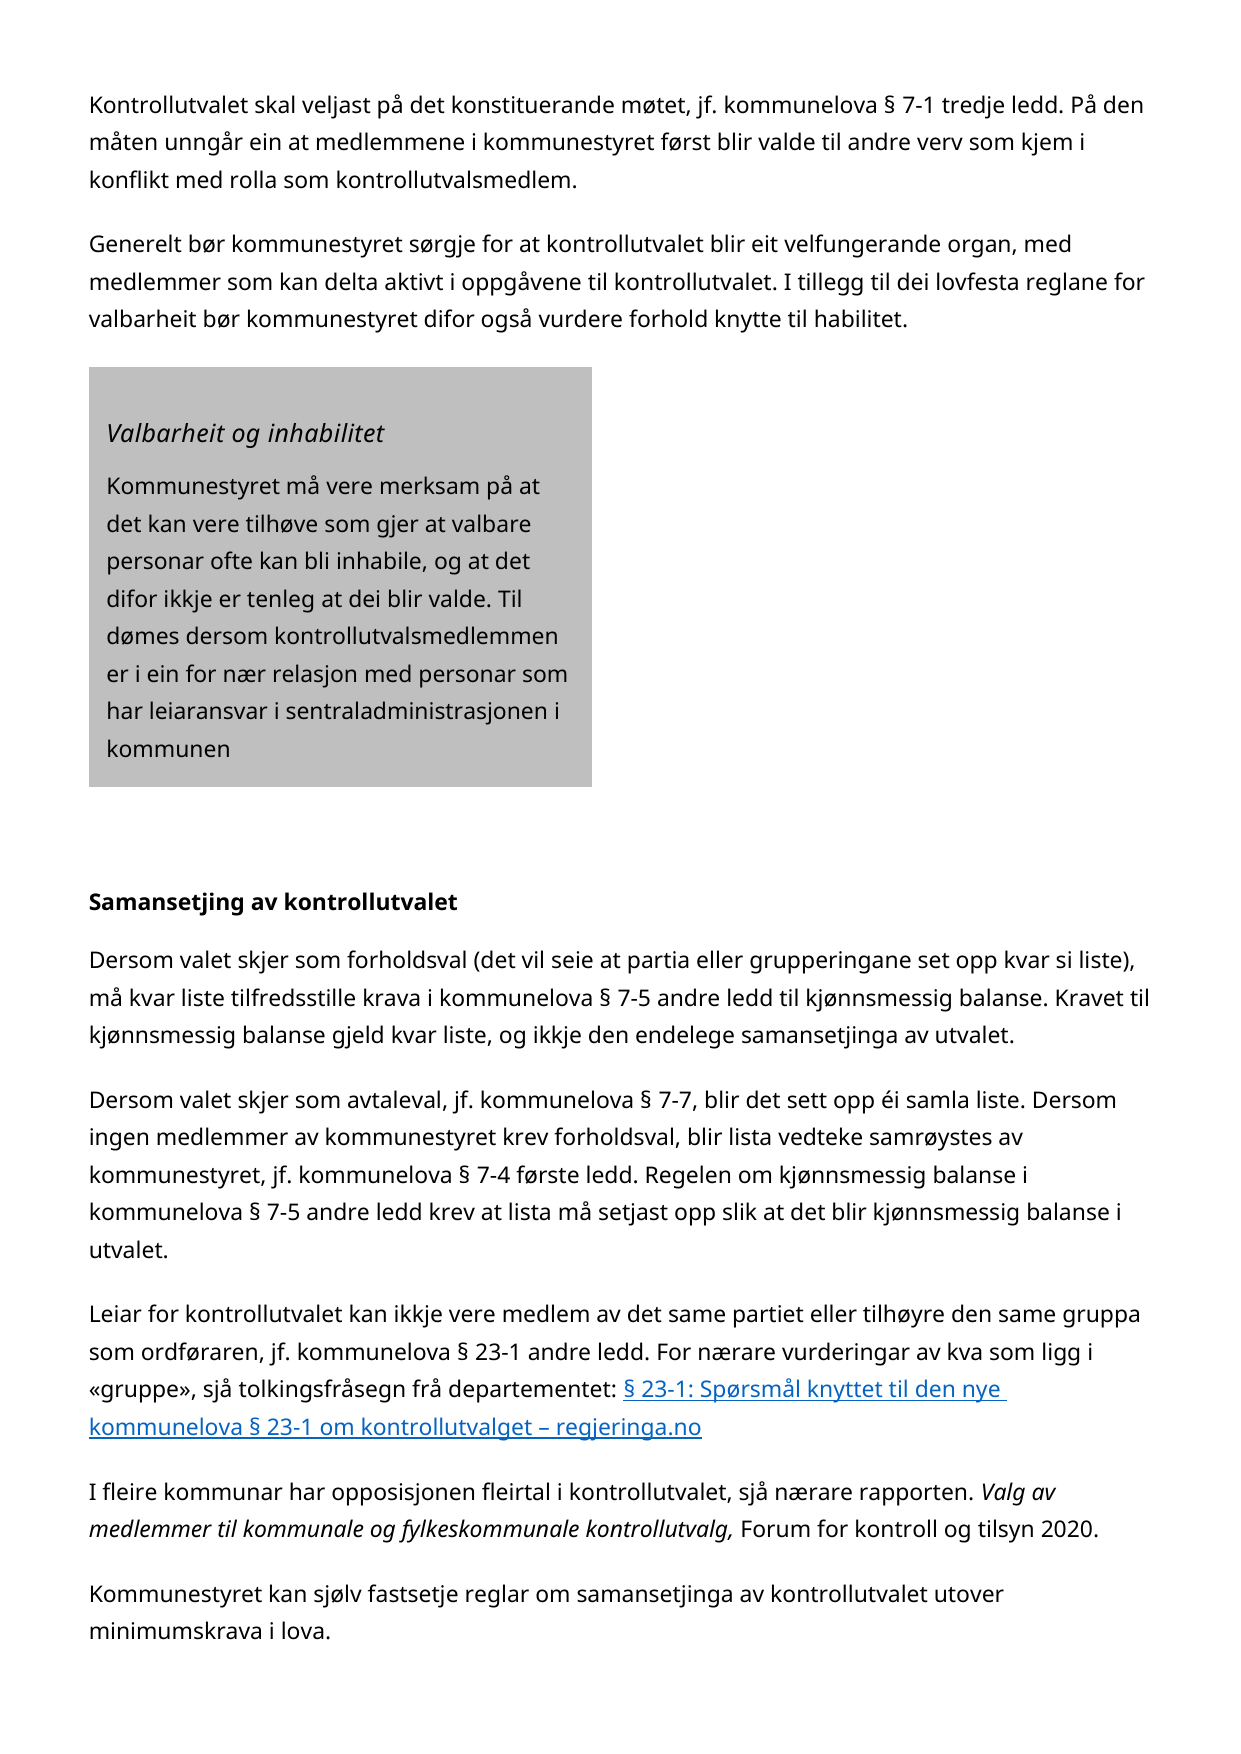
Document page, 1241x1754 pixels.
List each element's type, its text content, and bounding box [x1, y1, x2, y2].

table_header Valbarheit og inhabilitet Kommunestyret må vere merksam på at det kan vere tilhøve som gjer at valbare personar ofte kan bli inhabile, og at det difor ikkje er tenleg at dei blir valde. Til dømes dersom kontrollutvalsmedlemmen er i ein for nær relasjon med personar som har leiaransvar i sentraladministrasjonen i kommunen [89, 367, 592, 787]
text Generelt bør kommunestyret sørgje for at kontrollutvalet blir eit velfungerande organ, med medlemmer som kan delta aktivt i oppgåvene til kontrollutvalet. I tillegg til dei lovfesta reglane for valbarheit bør kommunestyret difor også vurdere forhold knytte til habilitet. [88, 228, 1152, 334]
text I fleire kommunar har opposisjonen fleirtal i kontrollutvalet, sjå nærare rapporten. Valg av medlemmer til kommunale og fylkeskommunale kontrollutvalg, Forum for kontroll og tilsyn 2020. [88, 1475, 1152, 1544]
text Kommunestyret kan sjølv fastsetje reglar om samansetjinga av kontrollutvalet utover minimumskrava i lova. [88, 1577, 1152, 1646]
text Samansetjing av kontrollutvalet [88, 886, 1152, 917]
text Kontrollutvalet skal veljast på det konstituerande møtet, jf. kommunelova § 7-1 tredje ledd. På den måten unngår ein at medlemmene i kommunestyret først blir valde til andre verv som kjem i konflikt med rolla som kontrollutvalsmedlem. [88, 88, 1152, 195]
text Leiar for kontrollutvalet kan ikkje vere medlem av det same partiet eller tilhøyre den same gruppa som ordføraren, jf. kommunelova § 23-1 andre ledd. For nærare vurderingar av kva som ligg i «gruppe», sjå tolkingsfråsegn frå departementet: § 23-1: Spørsmål knyttet til den nye kommunelova § 23-1 om kontrollutvalget – regjeringa.no [88, 1298, 1152, 1442]
text Dersom valet skjer som avtaleval, jf. kommunelova § 7-7, blir det sett opp éi samla liste. Dersom ingen medlemmer av kommunestyret krev forholdsval, blir lista vedteke samrøystes av kommunestyret, jf. kommunelova § 7-4 første ledd. Regelen om kjønnsmessig balanse i kommunelova § 7-5 andre ledd krev at lista må setjast opp slik at det blir kjønnsmessig balanse i utvalet. [88, 1084, 1152, 1265]
text Dersom valet skjer som forholdsval (det vil seie at partia eller grupperingane set opp kvar si liste), må kvar liste tilfredsstille krava i kommunelova § 7-5 andre ledd til kjønnsmessig balanse. Kravet til kjønnsmessig balanse gjeld kvar liste, og ikkje den endelege samansetjinga av utvalet. [88, 944, 1152, 1050]
